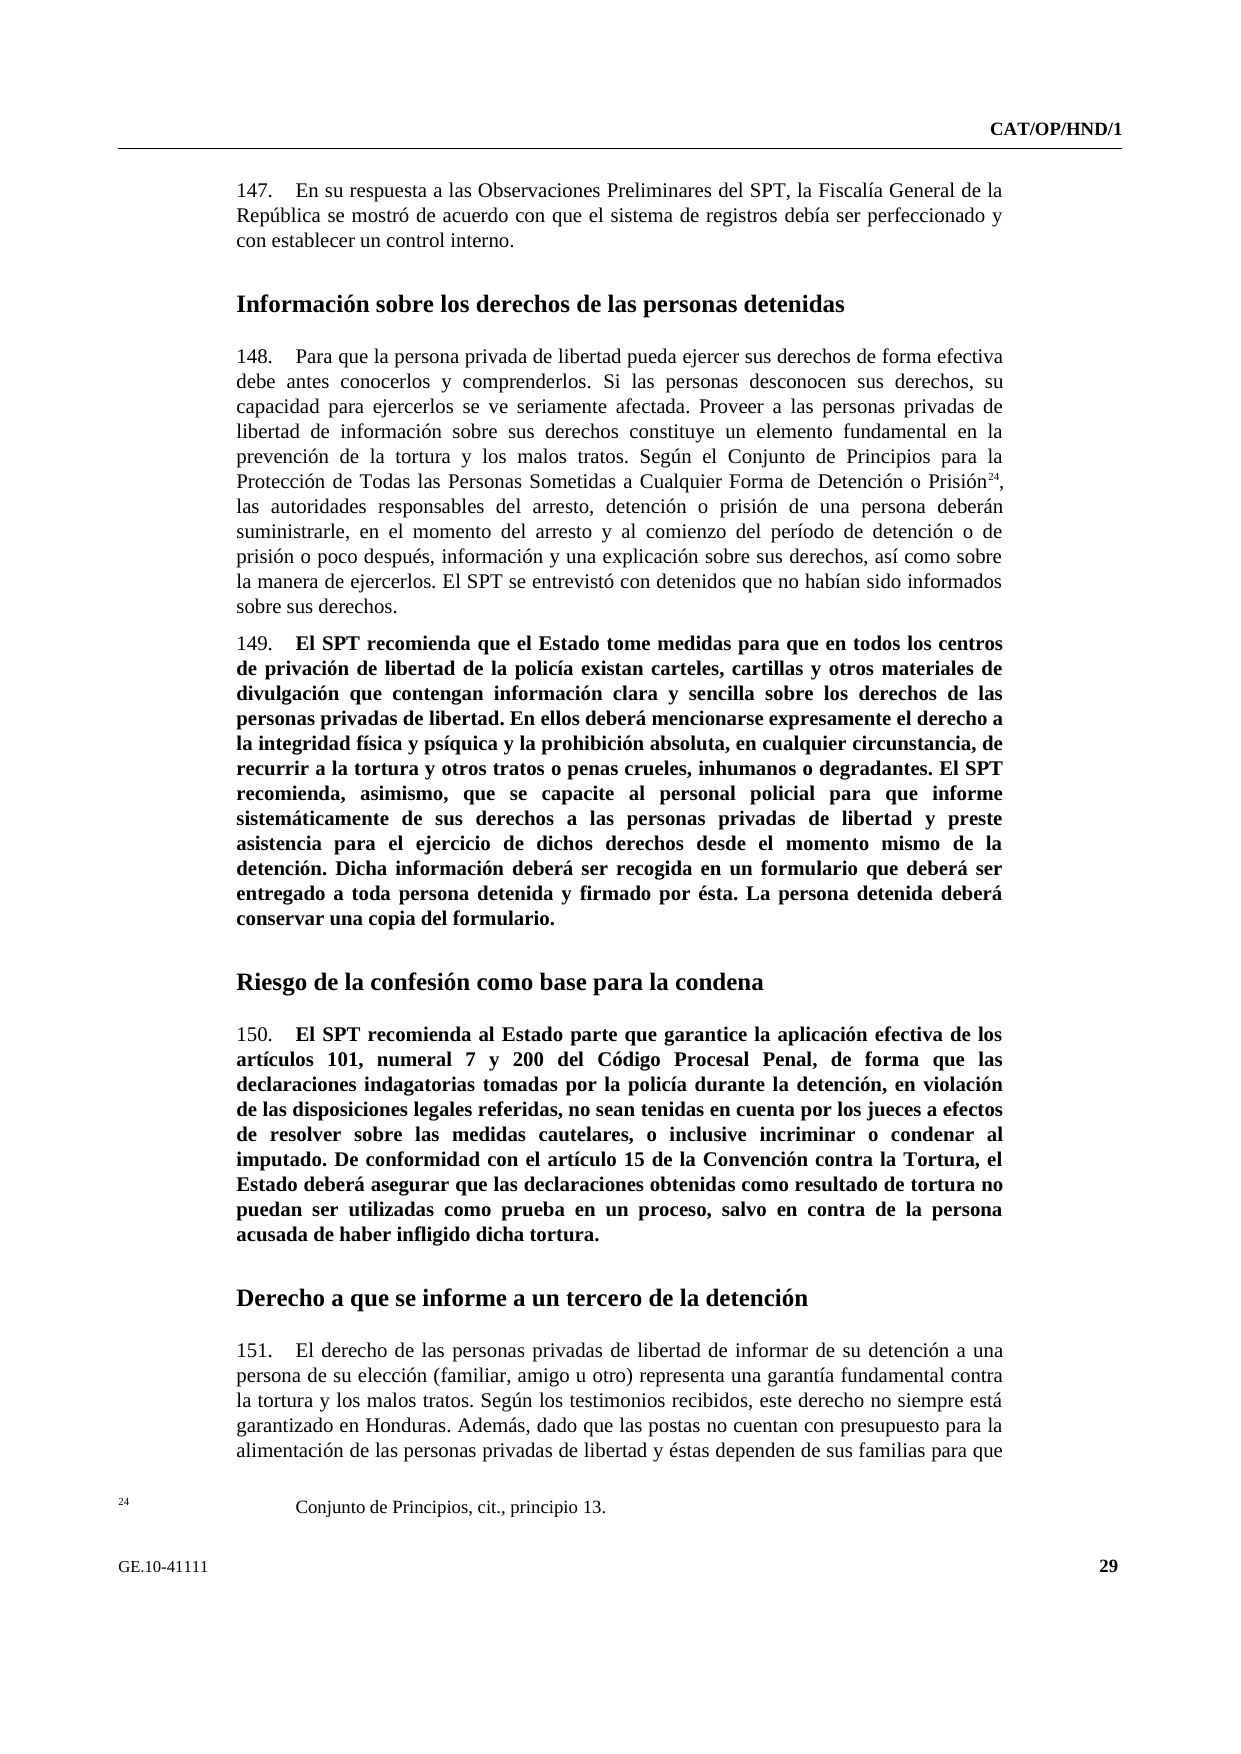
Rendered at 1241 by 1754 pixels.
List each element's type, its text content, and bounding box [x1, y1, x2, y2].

text Derecho a que se informe a un tercero de la detención [118, 1283, 1004, 1312]
text Riesgo de la confesión como base para la condena [118, 968, 1004, 996]
text 149. El SPT recomienda que el Estado tome medidas para que en todos los centros de privación de libertad de la policía existan carteles, cartillas y otros materiales de divulgación que contengan información clara y sencilla sobre los derechos de las personas privadas de libertad. En ellos deberá mencionarse expresamente el derecho a la integridad física y psíquica y la prohibición absoluta, en cualquier circunstancia, de recurrir a la tortura y otros tratos o penas crueles, inhumanos o degradantes. El SPT recomienda, asimismo, que se capacite al personal policial para que informe sistemáticamente de sus derechos a las personas privadas de libertad y preste asistencia para el ejercicio de dichos derechos desde el momento mismo de la detención. Dicha información deberá ser recogida en un formulario que deberá ser entregado a toda persona detenida y firmado por ésta. La persona detenida deberá conservar una copia del formulario. [236, 630, 1004, 930]
text 147. En su respuesta a las Observaciones Preliminares del SPT, la Fiscalía General de la República se mostró de acuerdo con que el sistema de registros debía ser perfeccionado y con establecer un control interno. [236, 177, 1004, 252]
text Información sobre los derechos de las personas detenidas [118, 290, 1004, 318]
text 150. El SPT recomienda al Estado parte que garantice la aplicación efectiva de los artículos 101, numeral 7 y 200 del Código Procesal Penal, de forma que las declaraciones indagatorias tomadas por la policía durante la detención, en violación de las disposiciones legales referidas, no sean tenidas en cuenta por los jueces a efectos de resolver sobre las medidas cautelares, o inclusive incriminar o condenar al imputado. De conformidad con el artículo 15 de la Convención contra la Tortura, el Estado deberá asegurar que las declaraciones obtenidas como resultado de tortura no puedan ser utilizadas como prueba en un proceso, salvo en contra de la persona acusada de haber infligido dicha tortura. [236, 1021, 1004, 1246]
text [236, 1337, 1004, 1462]
text 148. Para que la persona privada de libertad pueda ejercer sus derechos de forma efectiva debe antes conocerlos y comprenderlos. Si las personas desconocen sus derechos, su capacidad para ejercerlos se ve seriamente afectada. Proveer a las personas privadas de libertad de información sobre sus derechos constituye un elemento fundamental en la prevención de la tortura y los malos tratos. Según el Conjunto de Principios para la Protección de Todas las Personas Sometidas a Cualquier Forma de Detención o Prisión, las autoridades responsables del arresto, detención o prisión de una persona deberán suministrarle, en el momento del arresto y al comienzo del período de detención o de prisión o poco después, información y una explicación sobre sus derechos, así como sobre la manera de ejercerlos. El SPT se entrevistó con detenidos que no habían sido informados sobre sus derechos. [236, 343, 1004, 618]
